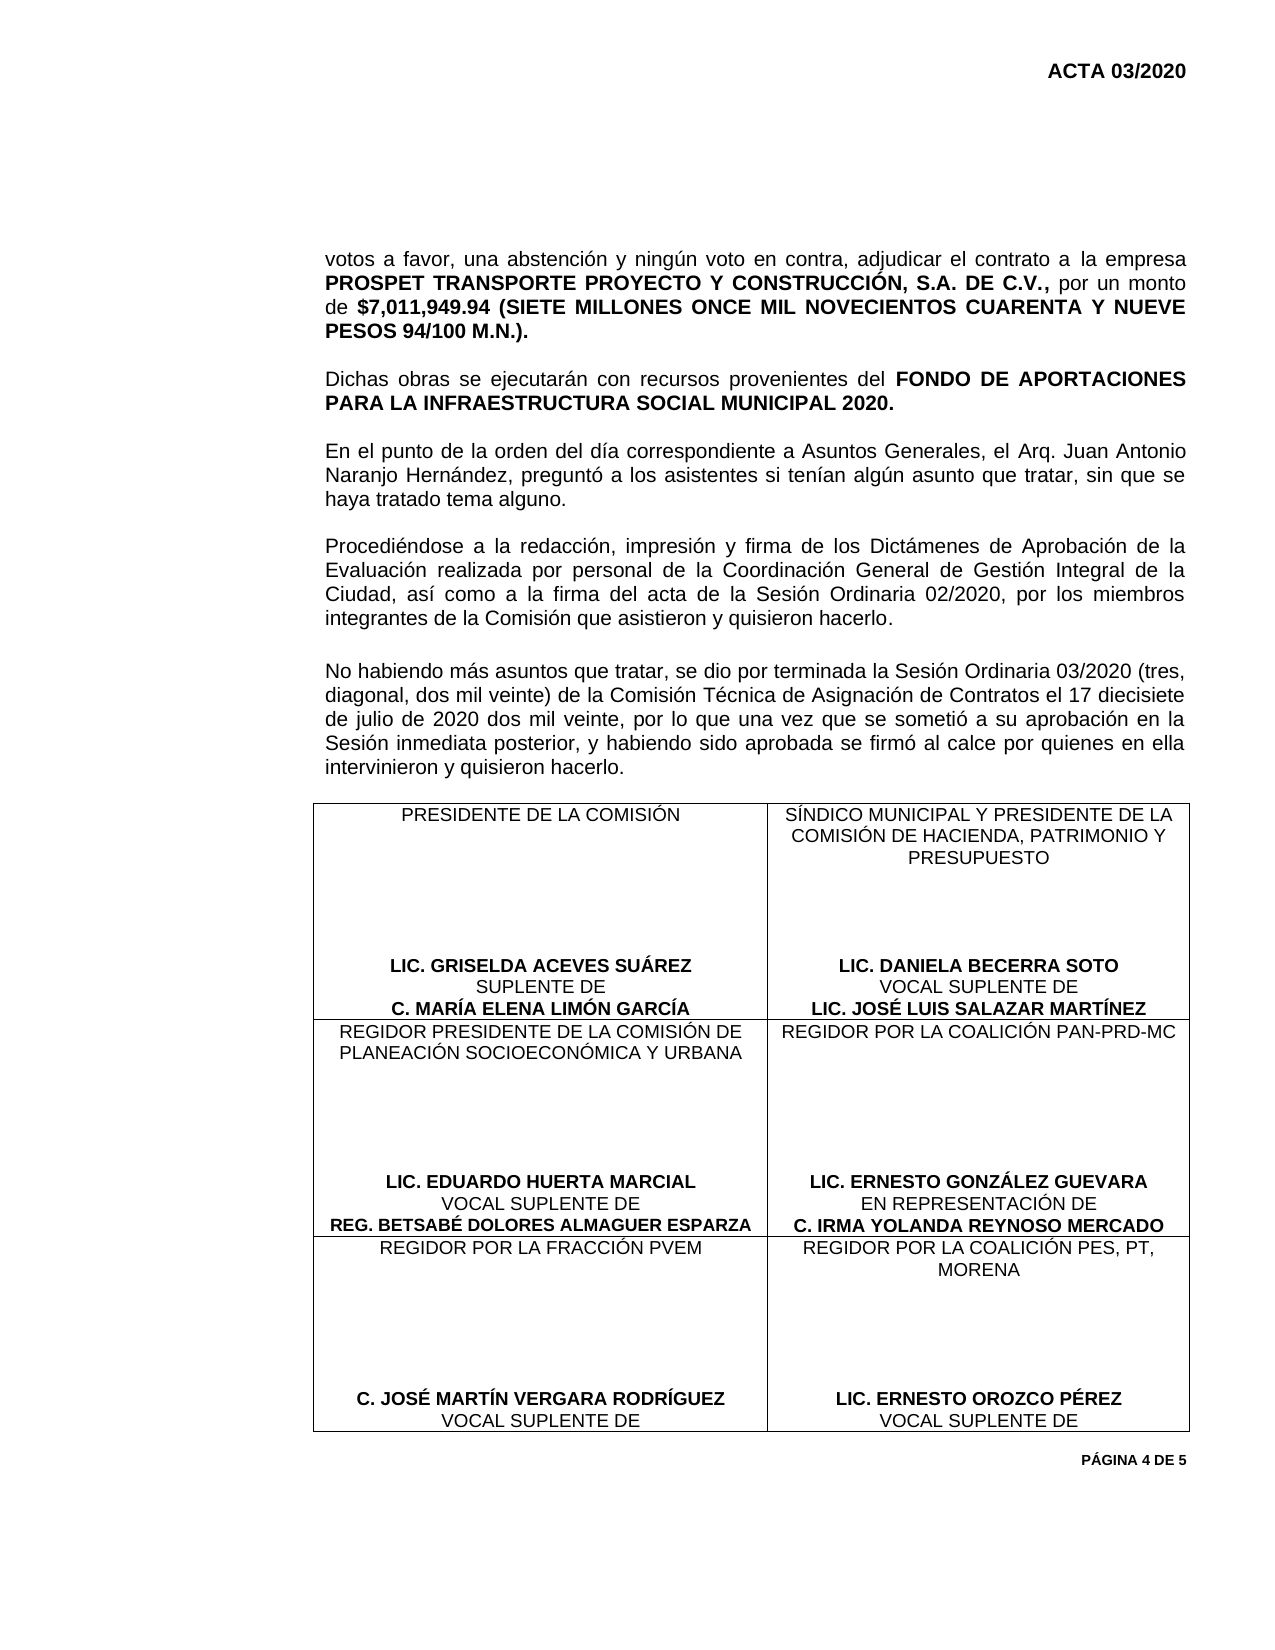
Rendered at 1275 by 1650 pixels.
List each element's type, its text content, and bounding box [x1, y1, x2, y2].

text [325, 247, 1186, 343]
table_cell REGIDOR PRESIDENTE DE LA COMISIÓN DE PLANEACIÓN SOCIOECONÓMICA Y URBANA LIC. EDUARDO HUERTA MARCIAL VOCAL SUPLENTE DE REG. BETSABÉ DOLORES ALMAGUER ESPARZA [314, 1020, 767, 1236]
text No habiendo más asuntos que tratar, se dio por terminada la Sesión Ordinaria 03/2020 (tres, diagonal, dos mil veinte) de la Comisión Técnica de Asignación de Contratos el 17 diecisiete de julio de 2020 dos mil veinte, por lo que una vez que se sometió a su aprobación en la Sesión inmediata posterior, y habiendo sido aprobada se firmó al calce por quienes en ella intervinieron y quisieron hacerlo. [325, 659, 1186, 779]
table_header PRESIDENTE DE LA COMISIÓN LIC. GRISELDA ACEVES SUÁREZ SUPLENTE DE C. MARÍA ELENA LIMÓN GARCÍA [314, 804, 767, 1019]
text En el punto de la orden del día correspondiente a Asuntos Generales, el Arq. Juan Antonio Naranjo Hernández, preguntó a los asistentes si tenían algún asunto que tratar, sin que se haya tratado tema alguno. [325, 438, 1186, 510]
table_cell REGIDOR POR LA COALICIÓN PAN-PRD-MC LIC. ERNESTO GONZÁLEZ GUEVARA EN REPRESENTACIÓN DE C. IRMA YOLANDA REYNOSO MERCADO [768, 1020, 1189, 1236]
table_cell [314, 1237, 767, 1431]
text Procediéndose a la redacción, impresión y firma de los Dictámenes de Aprobación de la Evaluación realizada por personal de la Coordinación General de Gestión Integral de la Ciudad, así como a la firma del acta de la Sesión Ordinaria 02/2020, por los miembros integrantes de la Comisión que asistieron y quisieron hacerlo. [325, 534, 1186, 630]
table_header SÍNDICO MUNICIPAL Y PRESIDENTE DE LA COMISIÓN DE HACIENDA, PATRIMONIO Y PRESUPUESTO LIC. DANIELA BECERRA SOTO VOCAL SUPLENTE DE LIC. JOSÉ LUIS SALAZAR MARTÍNEZ [768, 804, 1189, 1019]
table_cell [768, 1237, 1189, 1431]
text Dichas obras se ejecutarán con recursos provenientes del FONDO DE APORTACIONES PARA LA INFRAESTRUCTURA SOCIAL MUNICIPAL 2020. [325, 367, 1186, 414]
